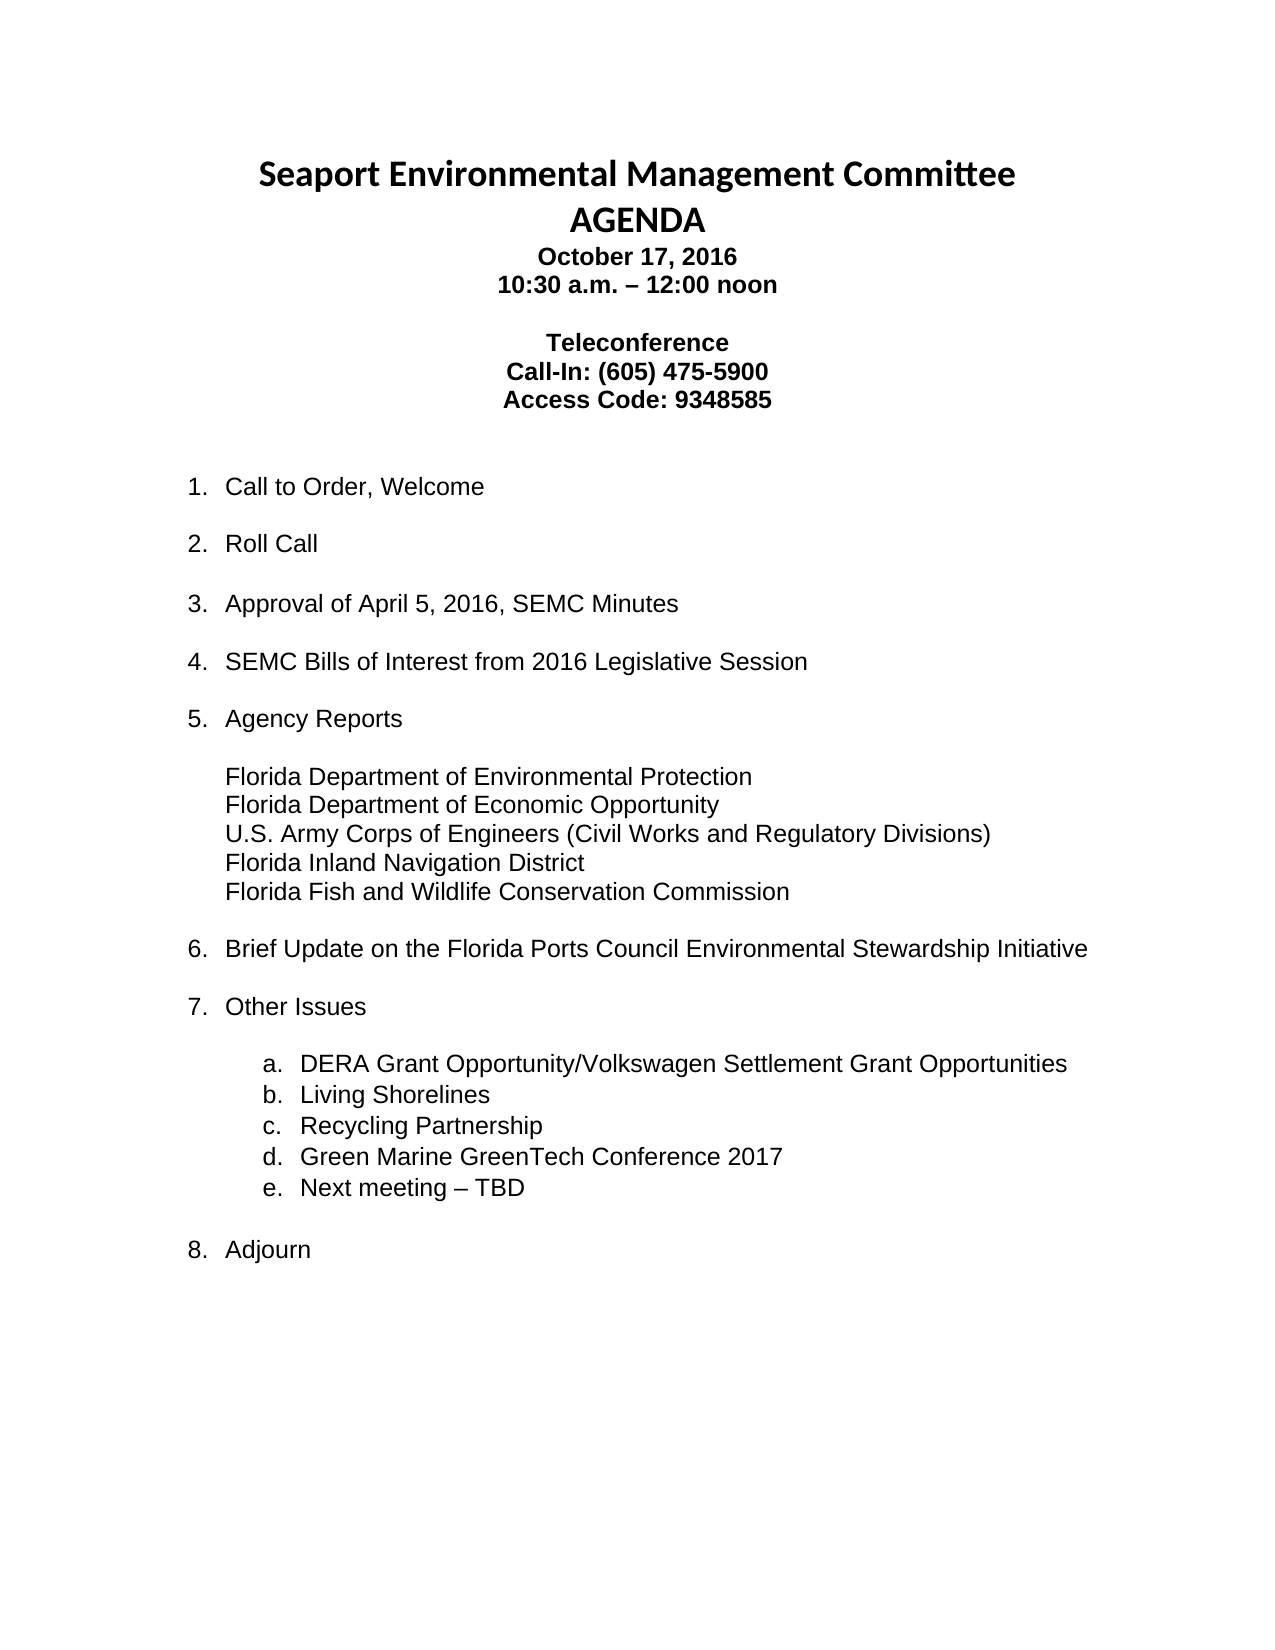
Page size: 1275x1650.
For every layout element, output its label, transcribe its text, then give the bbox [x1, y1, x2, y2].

list Roll Call [187, 529, 1125, 558]
text Seaport Environmental Management Committee [150, 150, 1125, 196]
list Living Shorelines [262, 1080, 1125, 1109]
list Adjourn [187, 1235, 1125, 1264]
list Approval of April 5, 2016, SEMC Minutes [187, 589, 1125, 618]
list DERA Grant Opportunity/Volkswagen Settlement Grant Opportunities [262, 1049, 1125, 1078]
list Recycling Partnership [262, 1111, 1125, 1140]
text Florida Inland Navigation District [150, 848, 1125, 876]
text Call-In: (605) 475-5900 [150, 357, 1125, 385]
text October 17, 2016 [150, 242, 1125, 270]
text Florida Department of Environmental Protection [150, 761, 1125, 790]
text Teleconference [150, 328, 1125, 357]
text Florida Fish and Wildlife Conservation Commission [150, 876, 1125, 905]
list Green Marine GreenTech Conference 2017 [262, 1142, 1125, 1171]
text Florida Department of Economic Opportunity [150, 790, 1125, 819]
text AGENDA [150, 196, 1125, 242]
list Next meeting – TBD [262, 1173, 1125, 1202]
text U.S. Army Corps of Engineers (Civil Works and Regulatory Divisions) [150, 819, 1125, 848]
text 10:30 a.m. – 12:00 noon [150, 270, 1125, 299]
list Other Issues [187, 991, 1125, 1020]
list Agency Reports [187, 704, 1125, 733]
list SEMC Bills of Interest from 2016 Legislative Session [187, 646, 1125, 675]
text Access Code: 9348585 [150, 385, 1125, 414]
list Brief Update on the Florida Ports Council Environmental Stewardship Initiative [187, 934, 1125, 963]
list Call to Order, Welcome [187, 472, 1125, 500]
